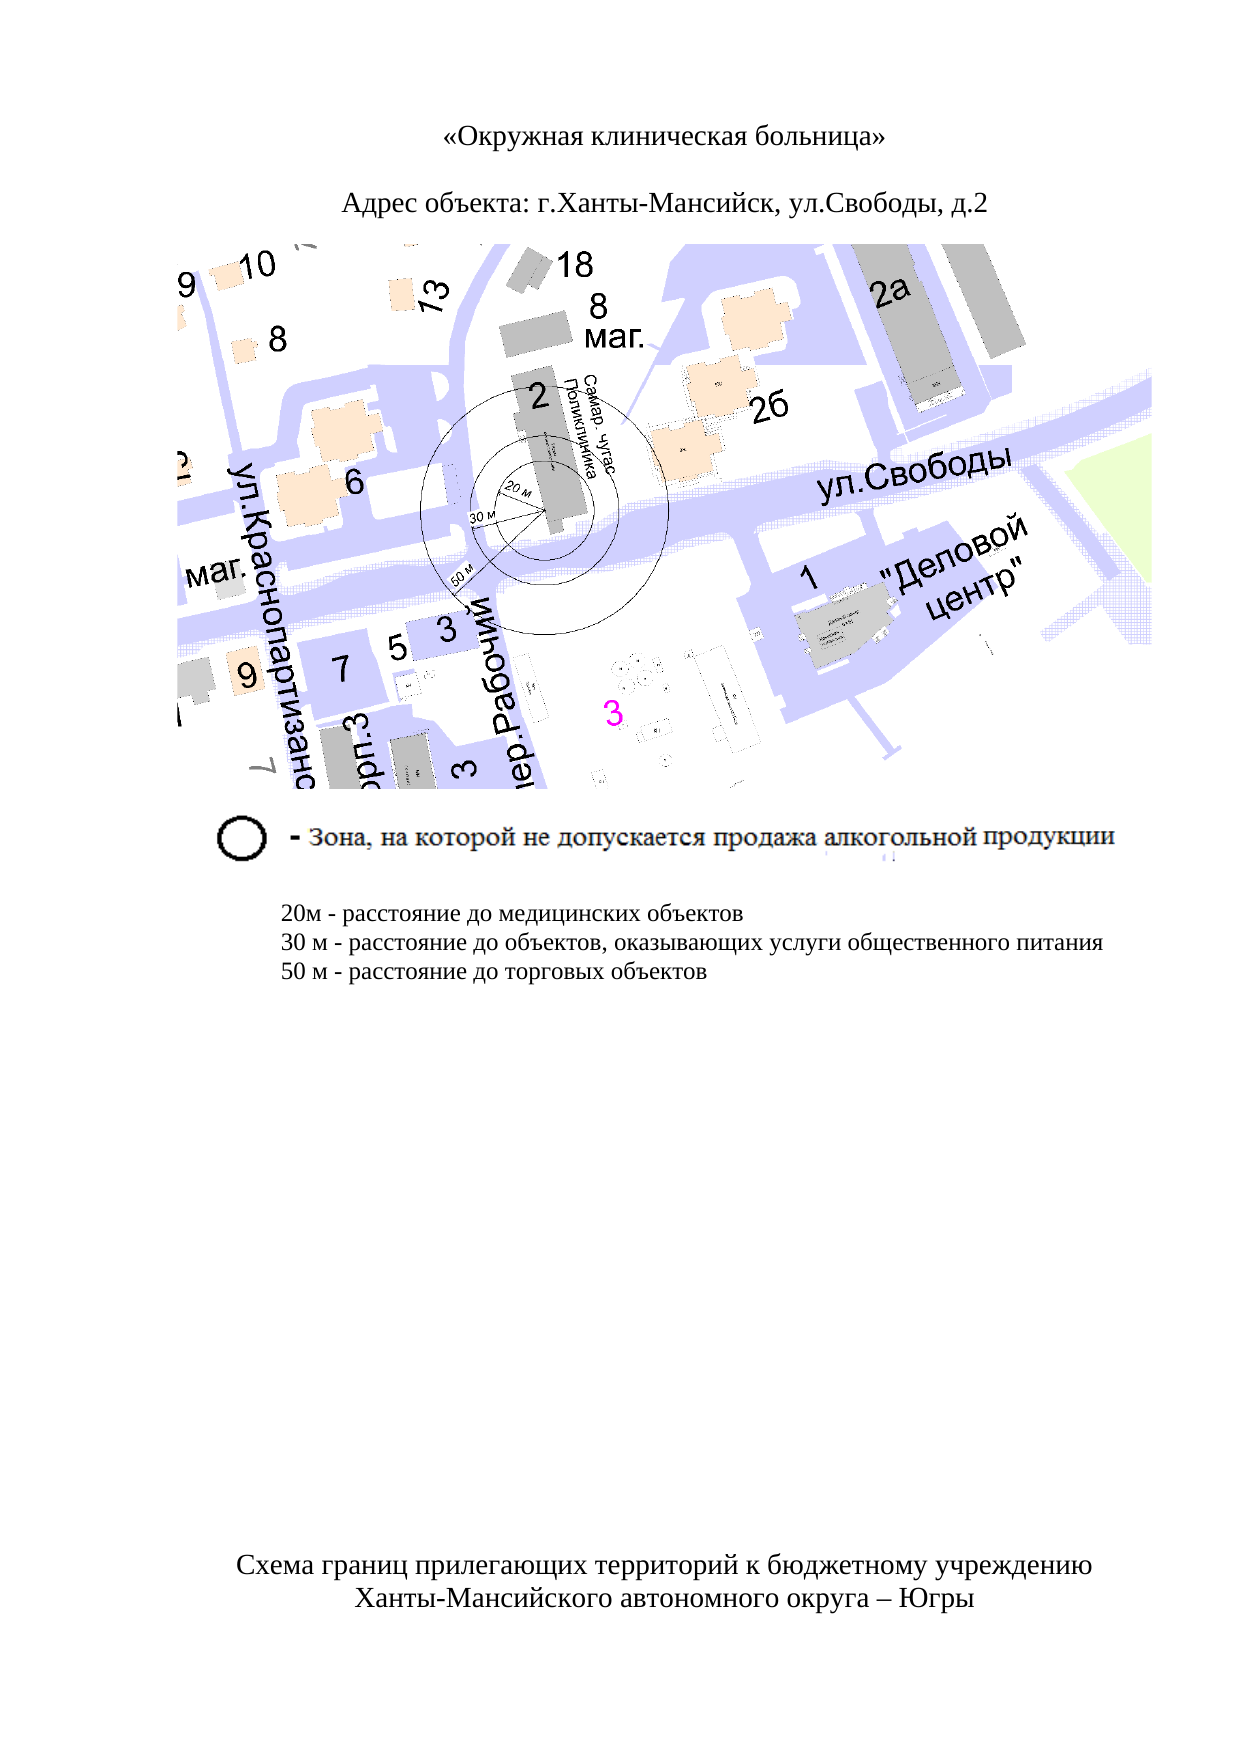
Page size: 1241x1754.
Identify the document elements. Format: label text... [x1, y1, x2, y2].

picture [177, 813, 1151, 874]
text Схема границ прилегающих территорий к бюджетному учреждению [177, 1547, 1152, 1581]
text «Окружная клиническая больница» [177, 118, 1152, 152]
text 20м - расстояние до медицинских объектов [177, 898, 1152, 927]
picture [177, 244, 1152, 789]
text 50 м - расстояние до торговых объектов [177, 956, 1152, 984]
text Ханты-Мансийского автономного округа – Югры [177, 1581, 1152, 1614]
text 30 м - расстояние до объектов, оказывающих услуги общественного питания [177, 927, 1152, 956]
text Адрес объекта: г.Ханты-Мансийск, ул.Свободы, д.2 [177, 185, 1152, 219]
